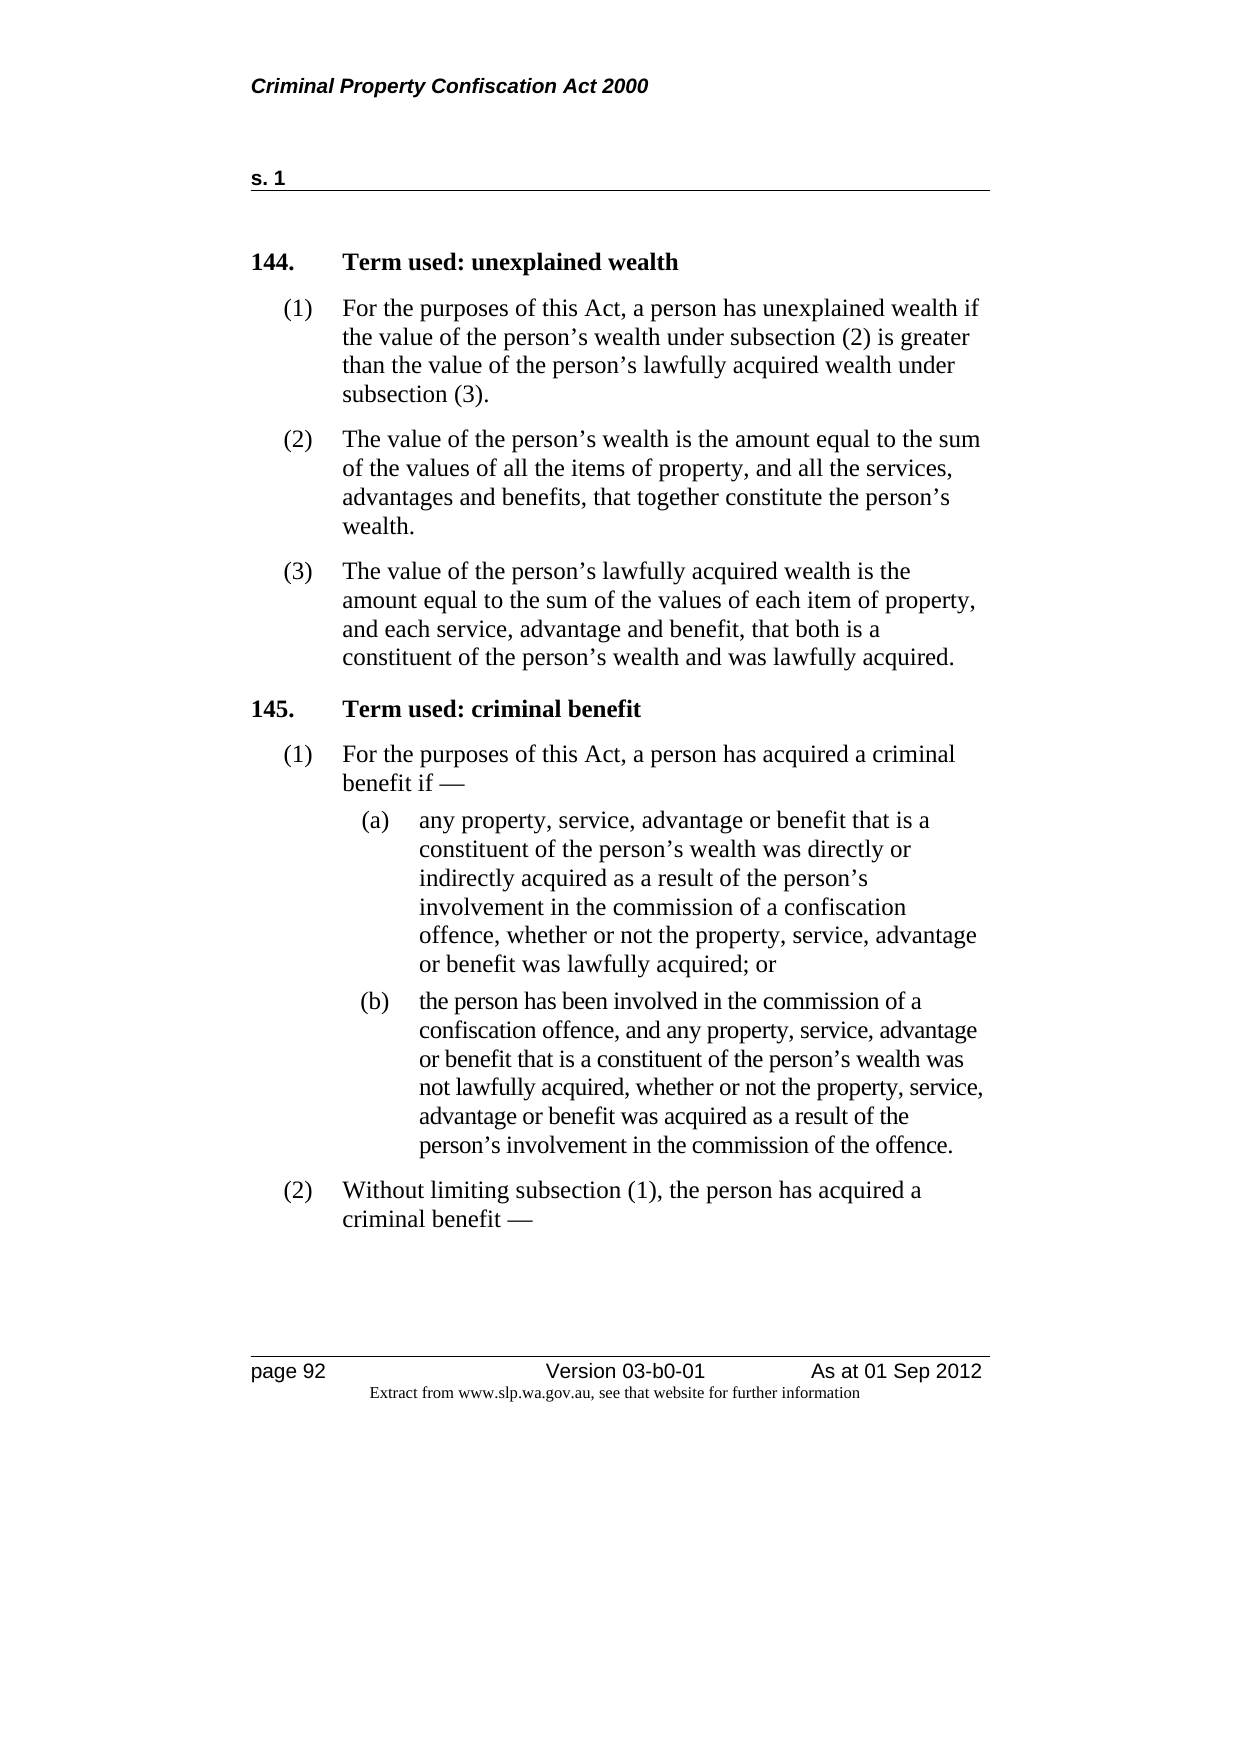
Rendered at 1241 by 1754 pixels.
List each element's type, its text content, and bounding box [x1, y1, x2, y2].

text (2) The value of the person’s wealth is the amount equal to the sum of the values of all the items of property, and all the services, advantages and benefits, that together constitute the person’s wealth. [251, 424, 990, 539]
text (a) any property, service, advantage or benefit that is a constituent of the person’s wealth was directly or indirectly acquired as a result of the person’s involvement in the commission of a confiscation offence, whether or not the property, service, advantage or benefit was lawfully acquired; or [251, 805, 990, 978]
text (1) For the purposes of this Act, a person has acquired a criminal benefit if — [251, 739, 990, 797]
text (2) Without limiting subsection (1), the person has acquired a criminal benefit — [251, 1175, 990, 1233]
text (3) The value of the person’s lawfully acquired wealth is the amount equal to the sum of the values of each item of property, and each service, advantage and benefit, that both is a constituent of the person’s wealth and was lawfully acquired. [251, 556, 990, 671]
text (1) For the purposes of this Act, a person has unexplained wealth if the value of the person’s wealth under subsection (2) is greater than the value of the person’s lawfully acquired wealth under subsection (3). [251, 293, 990, 408]
subtitle 144. Term used: unexplained wealth [251, 247, 990, 276]
text (b) the person has been involved in the commission of a confiscation offence, and any property, service, advantage or benefit that is a constituent of the person’s wealth was not lawfully acquired, whether or not the property, service, advantage or benefit was acquired as a result of the person’s involvement in the commission of the offence. [251, 986, 990, 1159]
subtitle 145. Term used: criminal benefit [251, 694, 990, 723]
